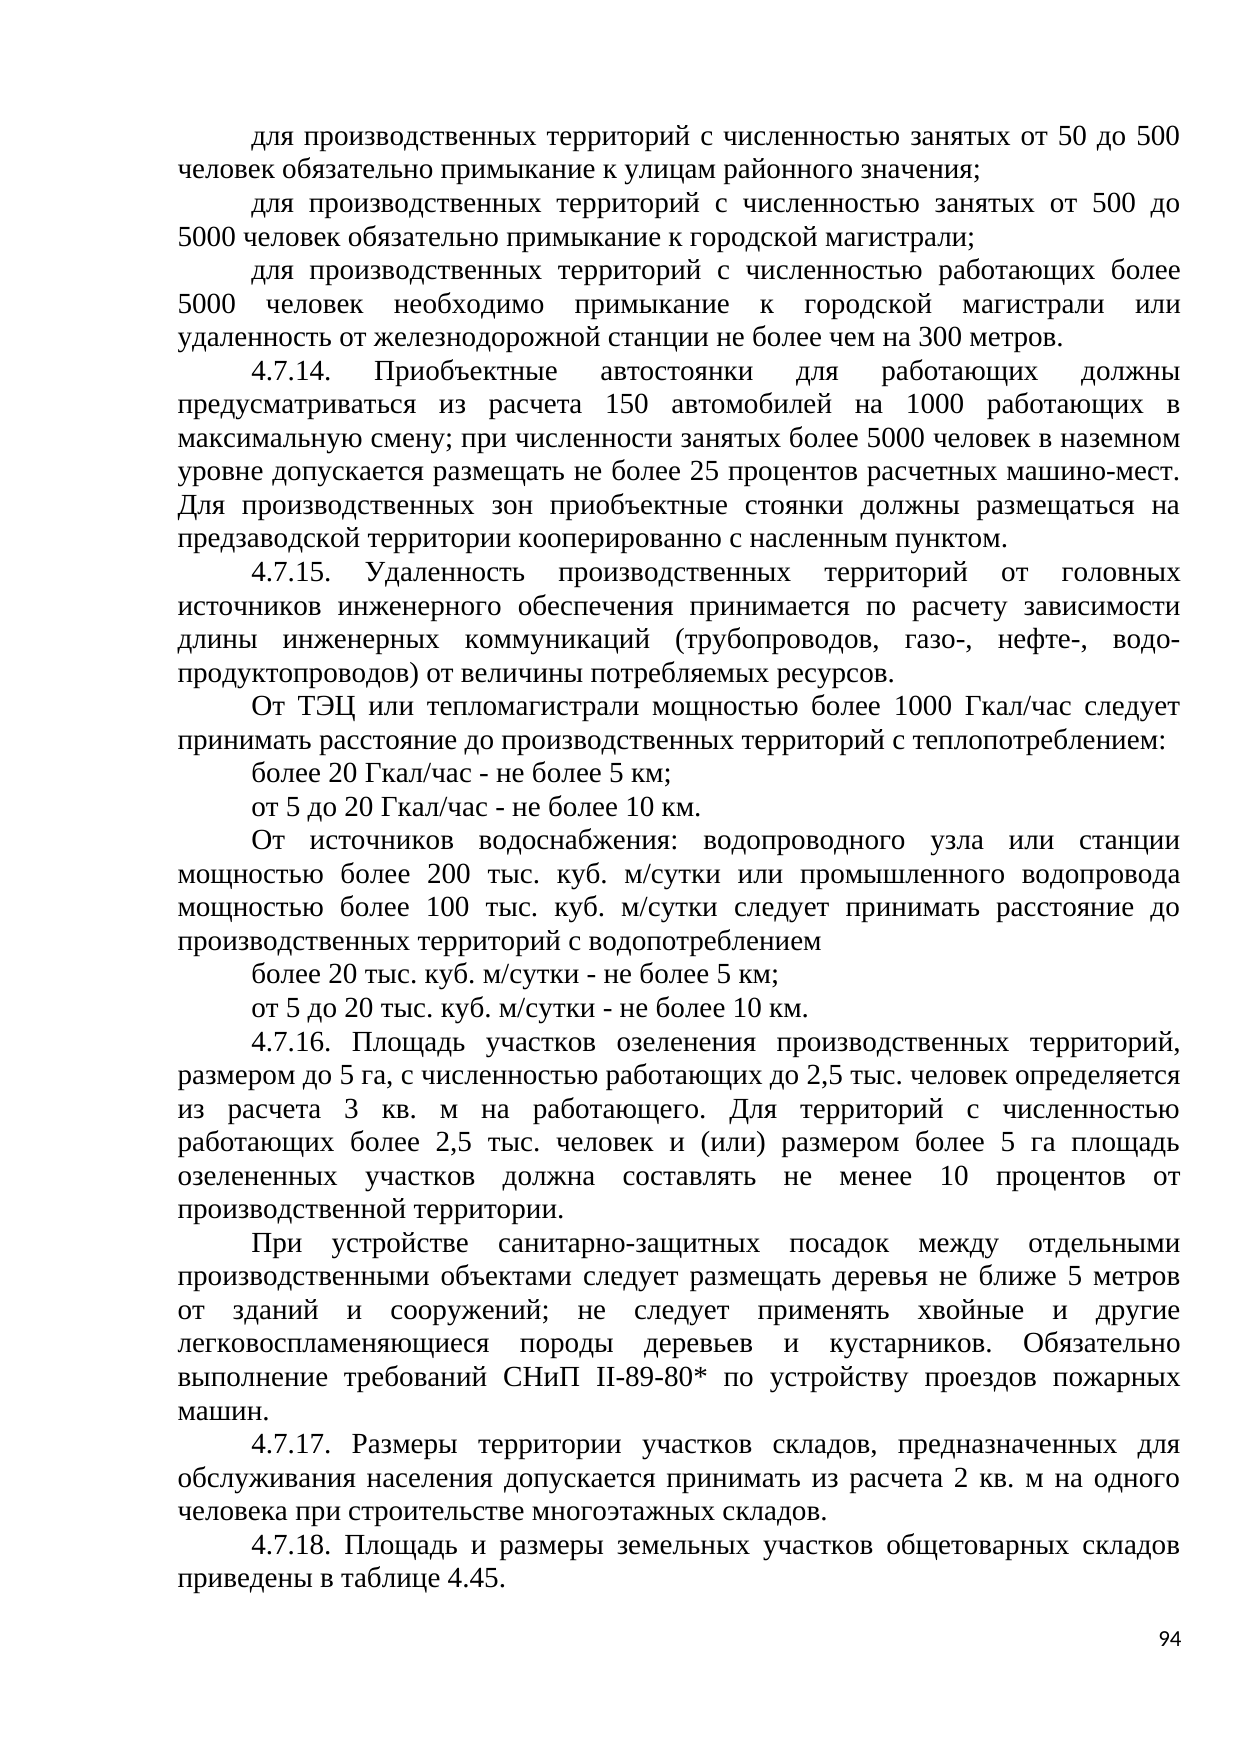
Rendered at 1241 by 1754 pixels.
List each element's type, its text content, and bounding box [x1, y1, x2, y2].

text более 20 Гкал/час - не более 5 км; [177, 755, 1181, 789]
text 4.7.17. Размеры территории участков складов, предназначенных для обслуживания населения допускается принимать из расчета 2 кв. м на одного человека при строительстве многоэтажных складов. [177, 1426, 1181, 1527]
text для производственных территорий с численностью занятых от 500 до 5000 человек обязательно примыкание к городской магистрали; [177, 185, 1181, 252]
text 4.7.16. Площадь участков озеленения производственных территорий, размером до 5 га, с численностью работающих до 2,5 тыс. человек определяется из расчета 3 кв. м на работающего. Для территорий с численностью работающих более 2,5 тыс. человек и (или) размером более 5 га площадь озелененных участков должна составлять не менее 10 процентов от производственной территории. [177, 1024, 1181, 1225]
text от 5 до 20 тыс. куб. м/сутки - не более 10 км. [177, 990, 1181, 1024]
text 4.7.15. Удаленность производственных территорий от головных источников инженерного обеспечения принимается по расчету зависимости длины инженерных коммуникаций (трубопроводов, газо-, нефте-, водо- продуктопроводов) от величины потребляемых ресурсов. [177, 554, 1181, 688]
text более 20 тыс. куб. м/сутки - не более 5 км; [177, 957, 1181, 990]
text для производственных территорий с численностью занятых от 50 до 500 человек обязательно примыкание к улицам районного значения; [177, 118, 1181, 185]
text От источников водоснабжения: водопроводного узла или станции мощностью более 200 тыс. куб. м/сутки или промышленного водопровода мощностью более 100 тыс. куб. м/сутки следует принимать расстояние до производственных территорий с водопотреблением [177, 822, 1181, 957]
text 4.7.18. Площадь и размеры земельных участков общетоварных складов приведены в таблице 4.45. [177, 1527, 1181, 1594]
text от 5 до 20 Гкал/час - не более 10 км. [177, 789, 1181, 822]
text От ТЭЦ или тепломагистрали мощностью более 1000 Гкал/час следует принимать расстояние до производственных территорий с теплопотреблением: [177, 688, 1181, 755]
text 4.7.14. Приобъектные автостоянки для работающих должны предусматриваться из расчета 150 автомобилей на 1000 работающих в максимальную смену; при численности занятых более 5000 человек в наземном уровне допускается размещать не более 25 процентов расчетных машино-мест. Для производственных зон приобъектные стоянки должны размещаться на предзаводской территории кооперированно с насленным пунктом. [177, 353, 1181, 554]
text для производственных территорий с численностью работающих более 5000 человек необходимо примыкание к городской магистрали или удаленность от железнодорожной станции не более чем на 300 метров. [177, 252, 1181, 353]
text При устройстве санитарно-защитных посадок между отдельными производственными объектами следует размещать деревья не ближе 5 метров от зданий и сооружений; не следует применять хвойные и другие легковоспламеняющиеся породы деревьев и кустарников. Обязательно выполнение требований СНиП II-89-80* по устройству проездов пожарных машин. [177, 1225, 1181, 1426]
